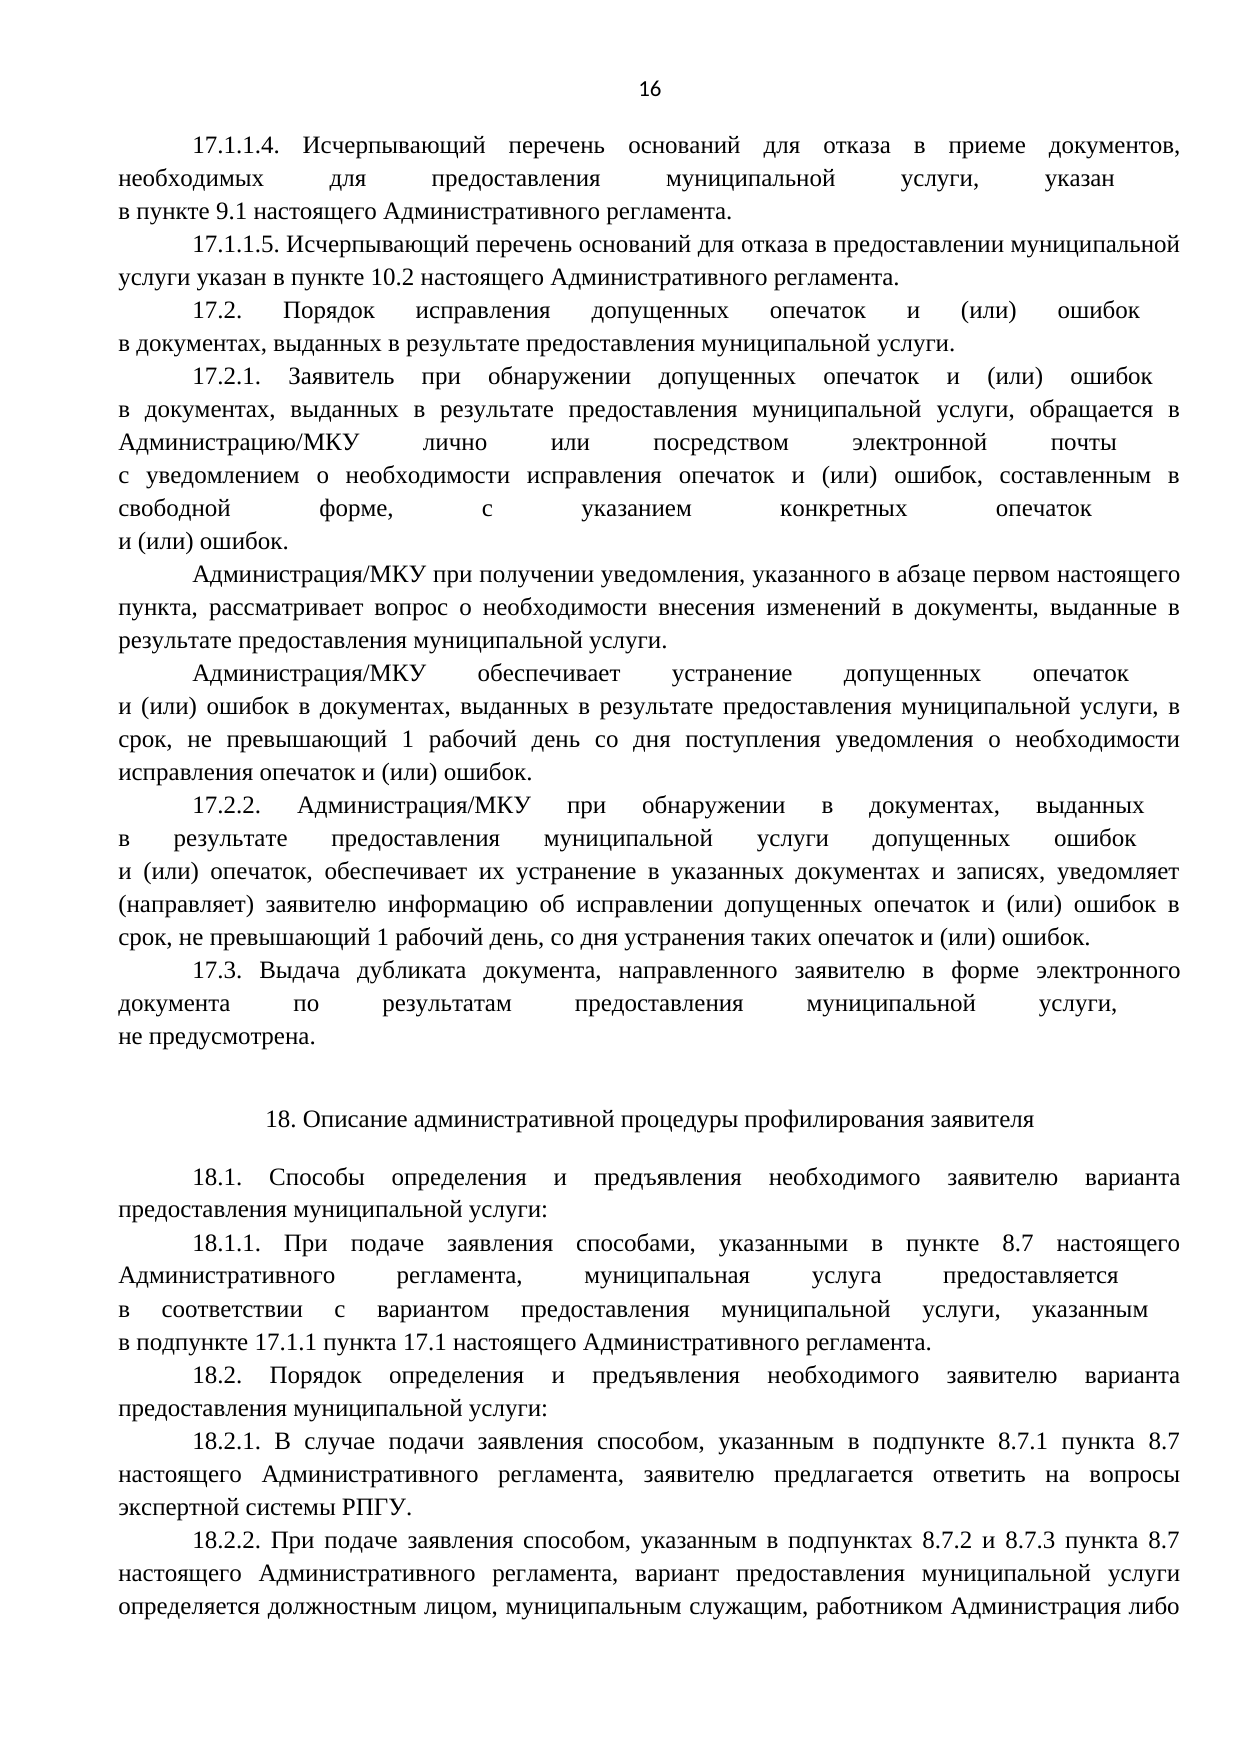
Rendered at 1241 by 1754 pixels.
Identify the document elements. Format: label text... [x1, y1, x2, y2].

text 17.3. Выдача дубликата документа, направленного заявителю в форме электронного документа по результатам предоставления муниципальной услуги, не предусмотрена. [118, 955, 1181, 1050]
subtitle 18. Описание административной процедуры профилирования заявителя [118, 1104, 1181, 1133]
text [118, 1525, 1181, 1619]
text 17.1.1.5. Исчерпывающий перечень оснований для отказа в предоставлении муниципальной услуги указан в пункте 10.2 настоящего Административного регламента. [118, 229, 1181, 291]
text 18.1.1. При подаче заявления способами, указанными в пункте 8.7 настоящего Административного регламента, муниципальная услуга предоставляется в соответствии с вариантом предоставления муниципальной услуги, указанным в подпункте 17.1.1 пункта 17.1 настоящего Административного регламента. [118, 1228, 1181, 1355]
text 18.1. Способы определения и предъявления необходимого заявителю варианта предоставления муниципальной услуги: [118, 1162, 1181, 1223]
text 18.2.1. В случае подачи заявления способом, указанным в подпункте 8.7.1 пункта 8.7 настоящего Административного регламента, заявителю предлагается ответить на вопросы экспертной системы РПГУ. [118, 1426, 1181, 1521]
text Администрация/МКУ при получении уведомления, указанного в абзаце первом настоящего пункта, рассматривает вопрос о необходимости внесения изменений в документы, выданные в результате предоставления муниципальной услуги. [118, 559, 1181, 654]
text 17.1.1.4. Исчерпывающий перечень оснований для отказа в приеме документов, необходимых для предоставления муниципальной услуги, указан в пункте 9.1 настоящего Административного регламента. [118, 130, 1181, 225]
text 18.2. Порядок определения и предъявления необходимого заявителю варианта предоставления муниципальной услуги: [118, 1360, 1181, 1421]
text 17.2.1. Заявитель при обнаружении допущенных опечаток и (или) ошибок в документах, выданных в результате предоставления муниципальной услуги, обращается в Администрацию/МКУ лично или посредством электронной почты с уведомлением о необходимости исправления опечаток и (или) ошибок, составленным в свободной форме, с указанием конкретных опечаток и (или) ошибок. [118, 361, 1181, 555]
text 17.2. Порядок исправления допущенных опечаток и (или) ошибок в документах, выданных в результате предоставления муниципальной услуги. [118, 295, 1181, 357]
text Администрация/МКУ обеспечивает устранение допущенных опечаток и (или) ошибок в документах, выданных в результате предоставления муниципальной услуги, в срок, не превышающий 1 рабочий день со дня поступления уведомления о необходимости исправления опечаток и (или) ошибок. [118, 658, 1181, 786]
text 17.2.2. Администрация/МКУ при обнаружении в документах, выданных в результате предоставления муниципальной услуги допущенных ошибок и (или) опечаток, обеспечивает их устранение в указанных документах и записях, уведомляет (направляет) заявителю информацию об исправлении допущенных опечаток и (или) ошибок в срок, не превышающий 1 рабочий день, со дня устранения таких опечаток и (или) ошибок. [118, 790, 1181, 951]
